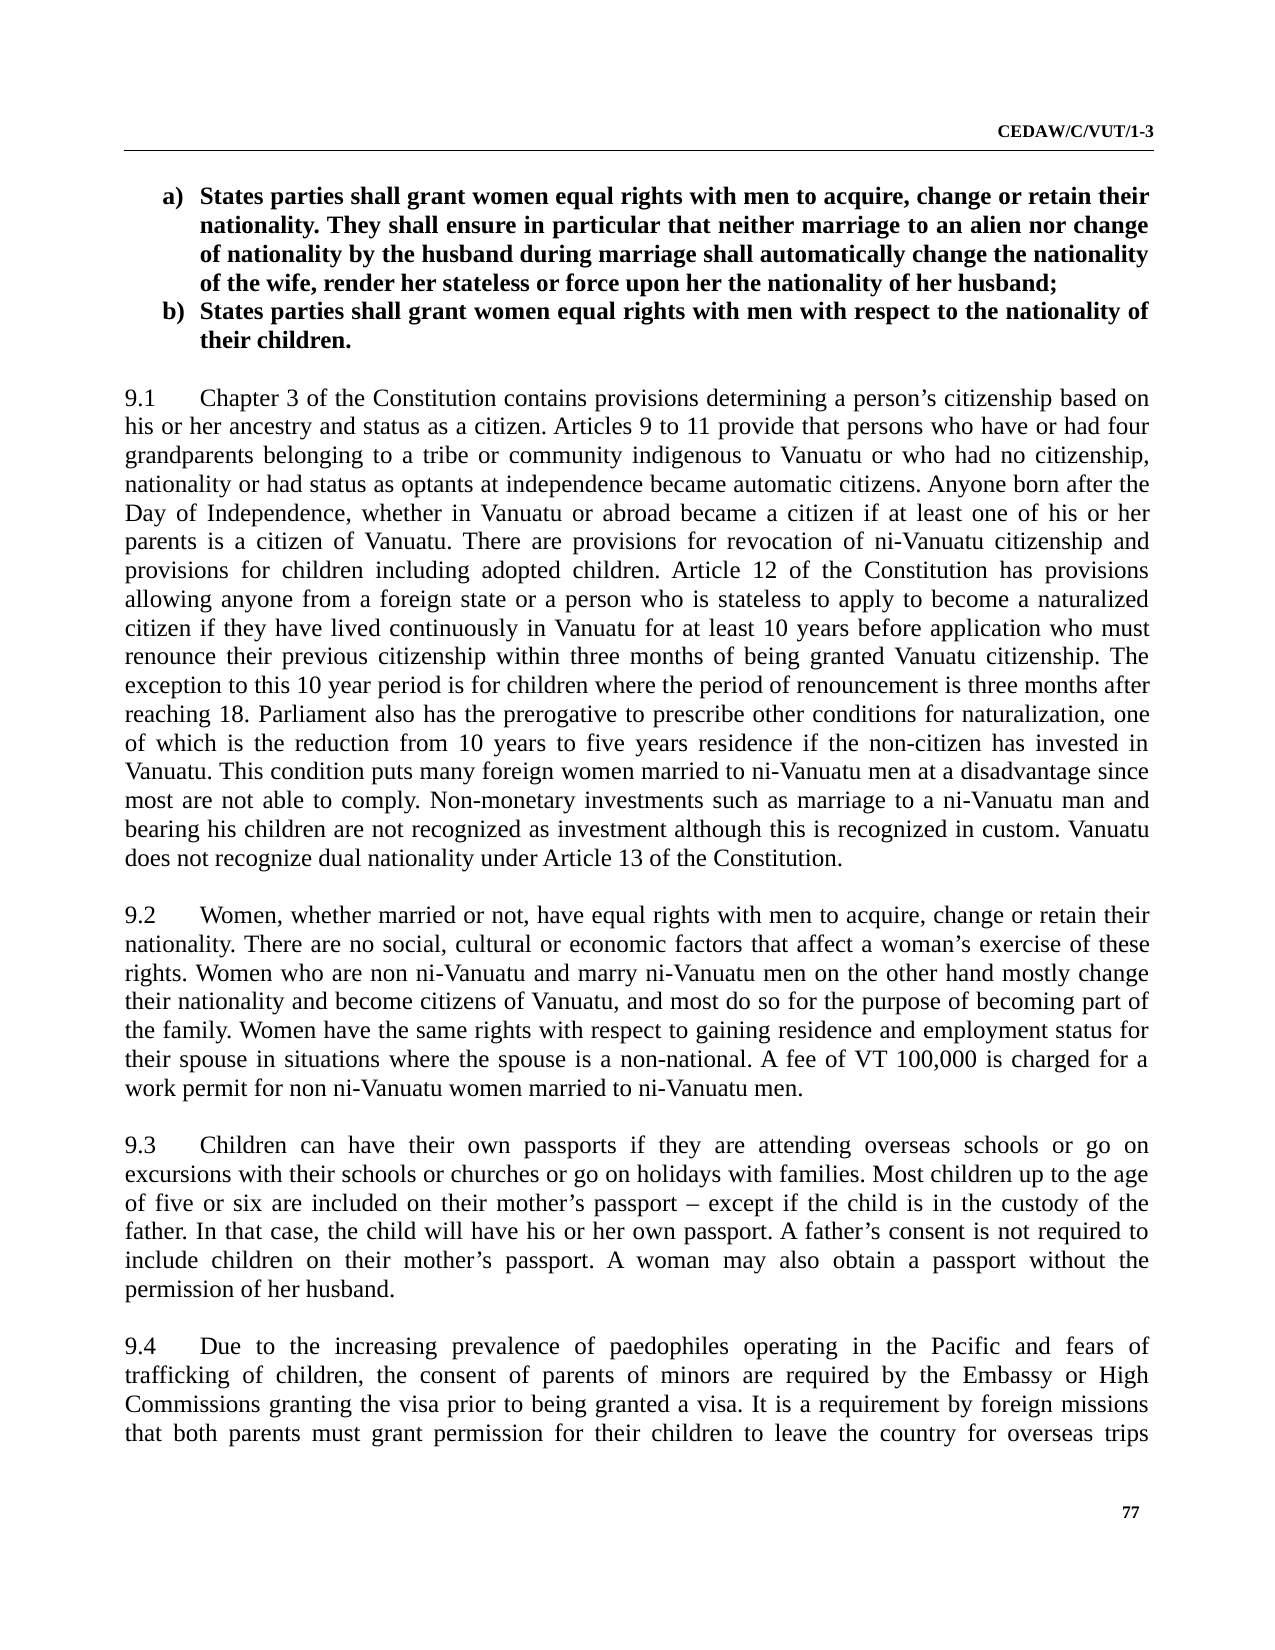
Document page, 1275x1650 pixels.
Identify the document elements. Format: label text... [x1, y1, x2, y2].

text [124, 1331, 1151, 1446]
list States parties shall grant women equal rights with men with respect to the nationality of their children. [162, 296, 1151, 354]
list States parties shall grant women equal rights with men to acquire, change or retain their nationality. They shall ensure in particular that neither marriage to an alien nor change of nationality by the husband during marriage shall automatically change the nationality of the wife, render her stateless or force upon her the nationality of her husband; [162, 181, 1151, 296]
text 9.2 Women, whether married or not, have equal rights with men to acquire, change or retain their nationality. There are no social, cultural or economic factors that affect a woman’s exercise of these rights. Women who are non ni-Vanuatu and marry ni-Vanuatu men on the other hand mostly change their nationality and become citizens of Vanuatu, and most do so for the purpose of becoming part of the family. Women have the same rights with respect to gaining residence and employment status for their spouse in situations where the spouse is a non-national. A fee of VT 100,000 is charged for a work permit for non ni-Vanuatu women married to ni-Vanuatu men. [124, 900, 1151, 1101]
text 9.1 Chapter 3 of the Constitution contains provisions determining a person’s citizenship based on his or her ancestry and status as a citizen. Articles 9 to 11 provide that persons who have or had four grandparents belonging to a tribe or community indigenous to Vanuatu or who had no citizenship, nationality or had status as optants at independence became automatic citizens. Anyone born after the Day of Independence, whether in Vanuatu or abroad became a citizen if at least one of his or her parents is a citizen of Vanuatu. There are provisions for revocation of ni-Vanuatu citizenship and provisions for children including adopted children. Article 12 of the Constitution has provisions allowing anyone from a foreign state or a person who is stateless to apply to become a naturalized citizen if they have lived continuously in Vanuatu for at least 10 years before application who must renounce their previous citizenship within three months of being granted Vanuatu citizenship. The exception to this 10 year period is for children where the period of renouncement is three months after reaching 18. Parliament also has the prerogative to prescribe other conditions for naturalization, one of which is the reduction from 10 years to five years residence if the non-citizen has invested in Vanuatu. This condition puts many foreign women married to ni-Vanuatu men at a disadvantage since most are not able to comply. Non-monetary investments such as marriage to a ni-Vanuatu man and bearing his children are not recognized as investment although this is recognized in custom. Vanuatu does not recognize dual nationality under Article 13 of the Constitution. [124, 383, 1151, 871]
text 9.3 Children can have their own passports if they are attending overseas schools or go on excursions with their schools or churches or go on holidays with families. Most children up to the age of five or six are included on their mother’s passport – except if the child is in the custody of the father. In that case, the child will have his or her own passport. A father’s consent is not required to include children on their mother’s passport. A woman may also obtain a passport without the permission of her husband. [124, 1130, 1151, 1303]
